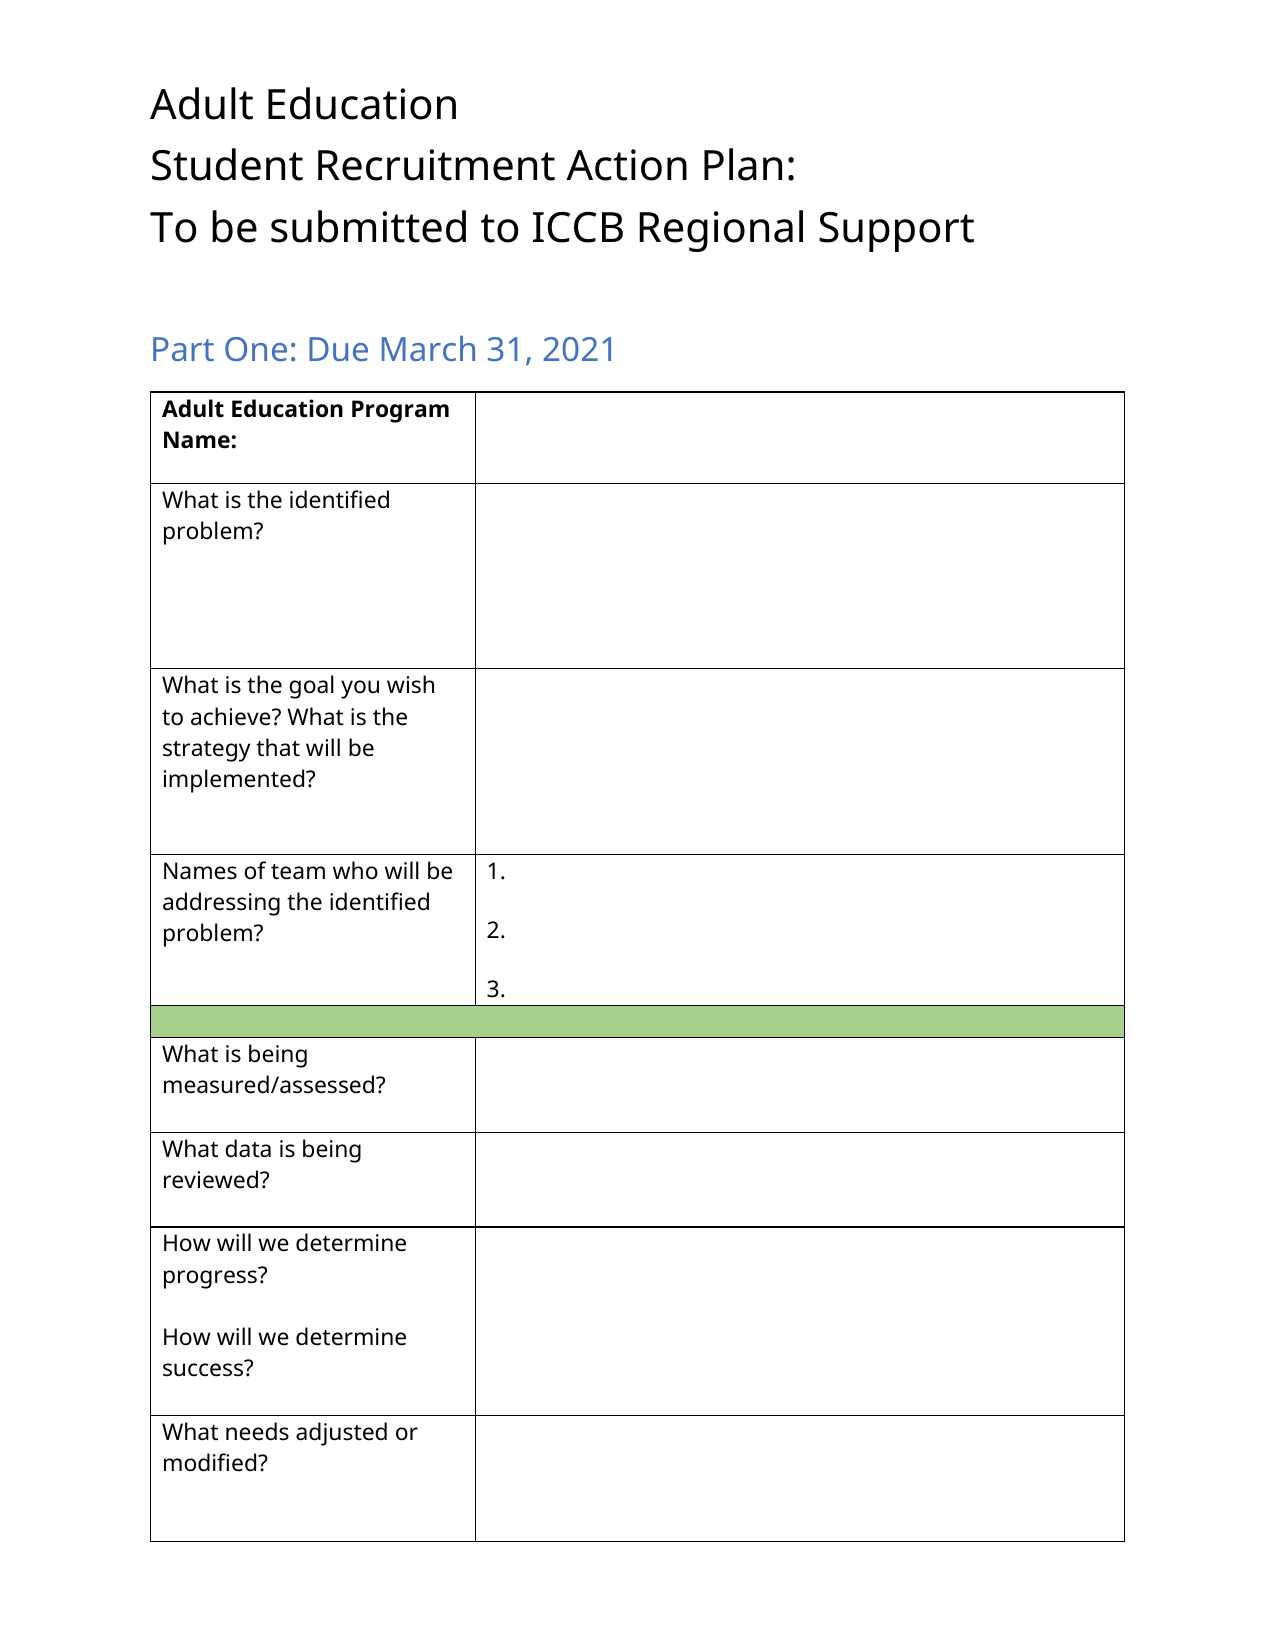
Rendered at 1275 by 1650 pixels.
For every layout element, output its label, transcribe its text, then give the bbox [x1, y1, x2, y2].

table_header Adult Education Program Name: [151, 393, 475, 483]
table_cell [476, 484, 1124, 668]
table_header [476, 393, 1124, 483]
text Adult Education Student Recruitment Action Plan: To be submitted to ICCB Regional Support [150, 75, 1125, 254]
text Part One: Due March 31, 2021 [150, 326, 1125, 371]
table_cell What is the identified problem? [151, 484, 475, 668]
table_cell [476, 1038, 1124, 1132]
table_cell [151, 1006, 1124, 1037]
table_cell [476, 1228, 1124, 1415]
table_cell Names of team who will be addressing the identified problem? [151, 855, 475, 1004]
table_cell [151, 1416, 475, 1541]
table_cell [476, 669, 1124, 854]
table_cell What is the goal you wish to achieve? What is the strategy that will be implemented? [151, 669, 475, 854]
table_cell [476, 1416, 1124, 1541]
table_cell What is being measured/assessed? [151, 1038, 475, 1132]
table_cell [476, 1133, 1124, 1226]
table_cell How will we determine progress? How will we determine success? [151, 1228, 475, 1415]
table_cell What data is being reviewed? [151, 1133, 475, 1226]
table_cell 1. 2. 3. [476, 855, 1124, 1004]
